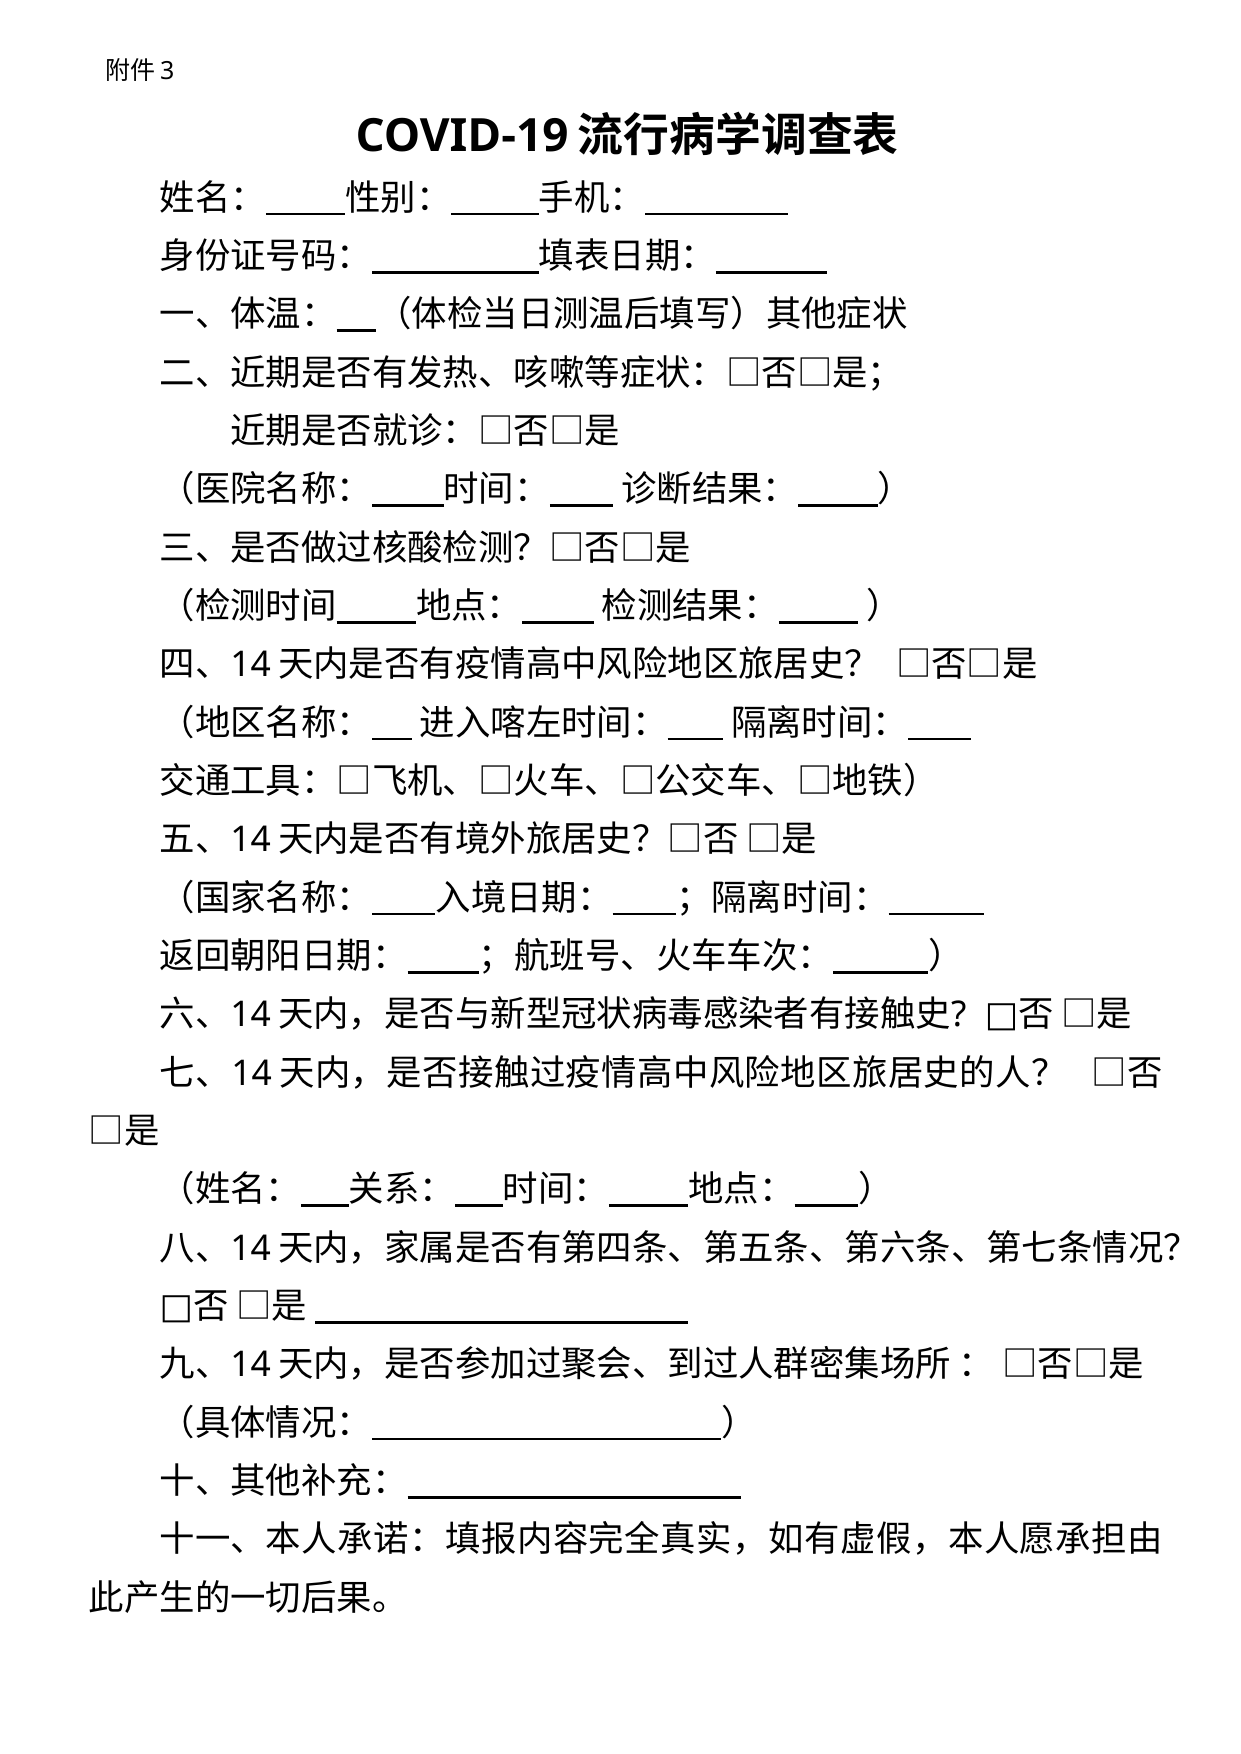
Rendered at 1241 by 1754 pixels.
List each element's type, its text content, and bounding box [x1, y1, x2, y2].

text 三、是否做过核酸检测？□否□是 [88, 513, 1165, 572]
text 身份证号码： 填表日期： [88, 222, 1165, 280]
text 六、14天内，是否与新型冠状病毒感染者有接触史? □否 □是 [88, 980, 1165, 1038]
text 九、14天内，是否参加过聚会、到过人群密集场所 ： □否□是 [88, 1330, 1165, 1388]
text 二、近期是否有发热、咳嗽等症状：□否□是； [159, 338, 1165, 397]
text （地区名称： 进入喀左时间： 隔离时间： [88, 688, 1165, 747]
text 交通工具：□飞机、□火车、□公交车、□地铁） [88, 747, 1165, 805]
text 五、14天内是否有境外旅居史？□否 □是 [88, 805, 1165, 863]
text （姓名： 关系： 时间： 地点： ） [88, 1155, 1165, 1213]
text 一、体温： （体检当日测温后填写）其他症状 [88, 280, 1165, 338]
text 十、其他补充： [88, 1447, 1165, 1505]
text 四、14天内是否有疫情高中风险地区旅居史？ □否□是 [159, 630, 1165, 688]
text 近期是否就诊：□否□是 [230, 397, 1165, 455]
text （医院名称： 时间： 诊断结果： ） [88, 455, 1165, 513]
text □否 □是 [88, 1272, 1165, 1330]
text （国家名称： 入境日期： ；隔离时间： [88, 863, 1165, 922]
text （检测时间 地点： 检测结果： ） [88, 572, 1165, 630]
list 本人承诺：填报内容完全真实，如有虚假，本人愿承担由此产生的一切后果。 [88, 1505, 1165, 1622]
text （具体情况： ） [88, 1388, 1165, 1447]
text 姓名： 性别： 手机： [88, 163, 1165, 222]
text 七、14天内，是否接触过疫情高中风险地区旅居史的人？ □否 □是 [88, 1038, 1165, 1155]
text 返回朝阳日期： ；航班号、火车车次： ） [88, 922, 1165, 980]
text COVID-19流行病学调查表 [88, 105, 1165, 163]
text 八、14天内，家属是否有第四条、第五条、第六条、第七条情况？ [88, 1213, 1165, 1272]
